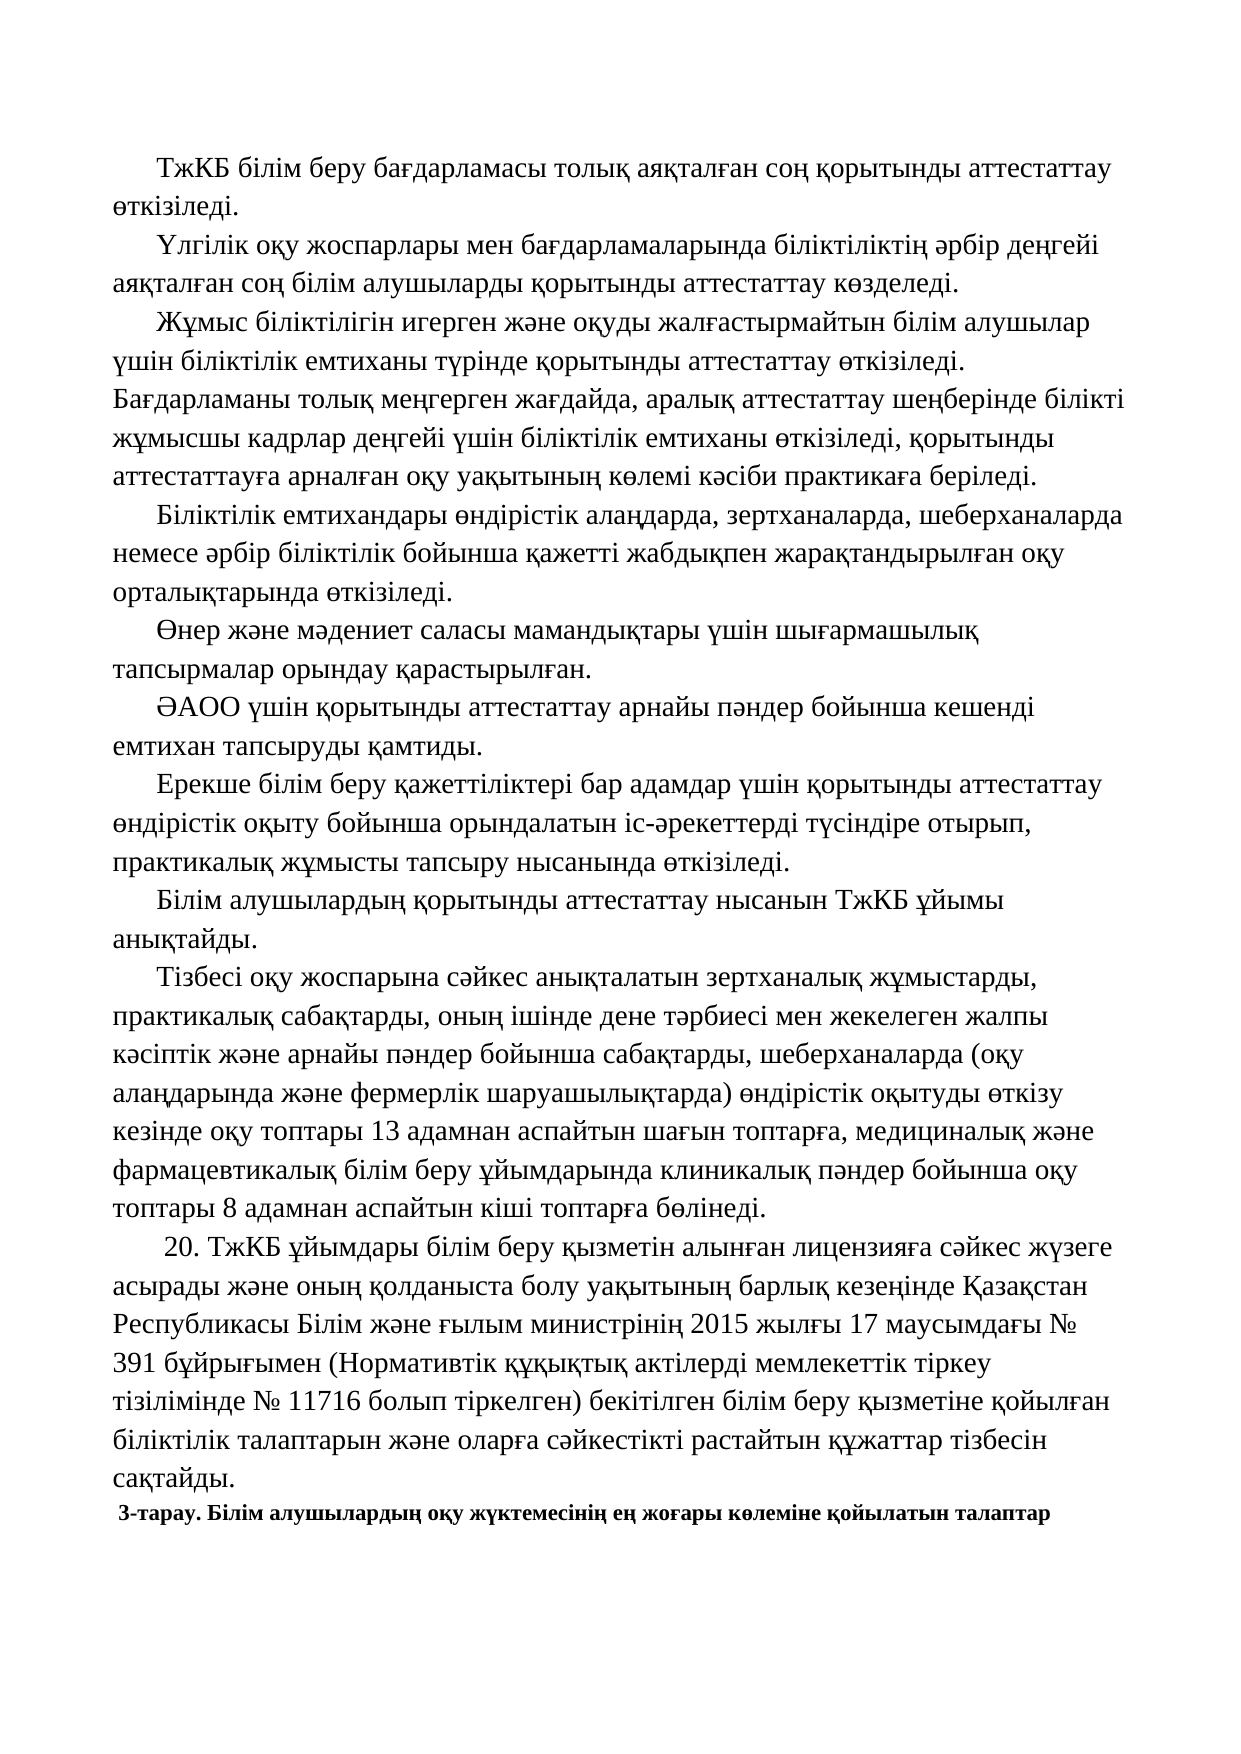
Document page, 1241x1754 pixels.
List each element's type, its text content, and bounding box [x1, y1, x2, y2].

text 3-тарау. Білім алушылардың оқу жүктемесінің ең жоғары көлеміне қойылатын талаптар [112, 1499, 1128, 1525]
text 20. ТжКБ ұйымдары білім беру қызметін алынған лицензияға сәйкес жүзеге асырады және оның қолданыста болу уақытының барлық кезеңінде Қазақстан Республикасы Білім және ғылым министрінің 2015 жылғы 17 маусымдағы № 391 бұйрығымен (Нормативтік құқықтық актілерді мемлекеттік тіркеу тізілімінде № 11716 болып тіркелген) бекітілген білім беру қызметіне қойылған біліктілік талаптарын және оларға сәйкестікті растайтын құжаттар тізбесін сақтайды. [112, 1229, 1128, 1494]
text ТжКБ білім беру бағдарламасы толық аяқталған соң қорытынды аттестаттау өткізіледі. [112, 150, 1128, 222]
text Үлгілік оқу жоспарлары мен бағдарламаларында біліктіліктің әрбір деңгейі аяқталған соң білім алушыларды қорытынды аттестаттау көзделеді. [112, 227, 1128, 299]
text Өнер және мәдениет саласы мамандықтары үшін шығармашылық тапсырмалар орындау қарастырылған. [112, 612, 1128, 684]
text Жұмыс біліктілігін игерген және оқуды жалғастырмайтын білім алушылар үшін біліктілік емтиханы түрінде қорытынды аттестаттау өткізіледі. Бағдарламаны толық меңгерген жағдайда, аралық аттестаттау шеңберінде білікті жұмысшы кадрлар деңгейі үшін біліктілік емтиханы өткізіледі, қорытынды аттестаттауға арналған оқу уақытының көлемі кәсіби практикаға беріледі. [112, 304, 1128, 492]
text Тізбесі оқу жоспарына сәйкес анықталатын зертханалық жұмыстарды, практикалық сабақтарды, оның ішінде дене тәрбиесі мен жекелеген жалпы кәсіптік және арнайы пәндер бойынша сабақтарды, шеберханаларда (оқу алаңдарында және фермерлік шаруашылықтарда) өндірістік оқытуды өткізу кезінде оқу топтары 13 адамнан аспайтын шағын топтарға, медициналық және фармацевтикалық білім беру ұйымдарында клиникалық пәндер бойынша оқу топтары 8 адамнан аспайтын кіші топтарға бөлінеді. [112, 959, 1128, 1224]
text ӘАОО үшін қорытынды аттестаттау арнайы пәндер бойынша кешенді емтихан тапсыруды қамтиды. [112, 689, 1128, 762]
text Ерекше білім беру қажеттіліктері бар адамдар үшін қорытынды аттестаттау өндірістік оқыту бойынша орындалатын іс-әрекеттерді түсіндіре отырып, практикалық жұмысты тапсыру нысанында өткізіледі. [112, 767, 1128, 877]
text Білім алушылардың қорытынды аттестаттау нысанын ТжКБ ұйымы анықтайды. [112, 882, 1128, 954]
text Біліктілік емтихандары өндірістік алаңдарда, зертханаларда, шеберханаларда немесе әрбір біліктілік бойынша қажетті жабдықпен жарақтандырылған оқу орталықтарында өткізіледі. [112, 497, 1128, 607]
